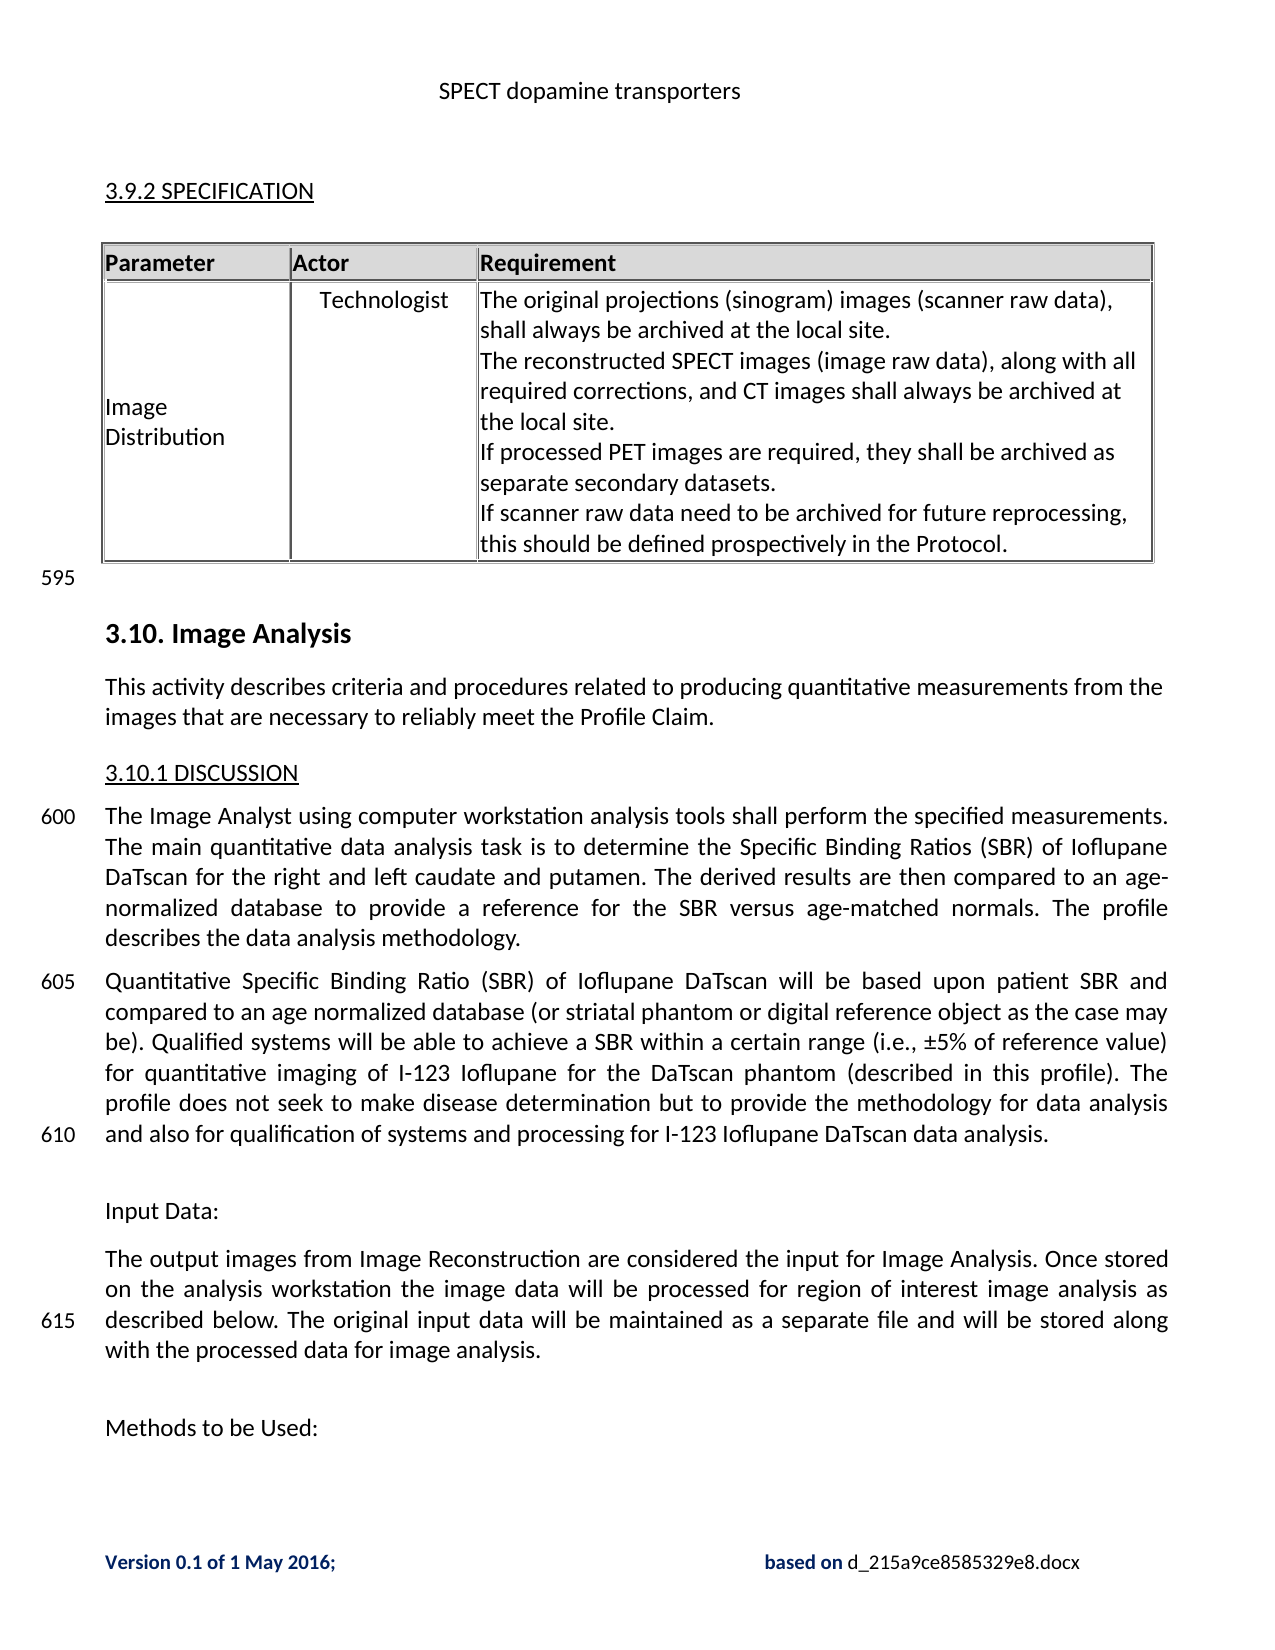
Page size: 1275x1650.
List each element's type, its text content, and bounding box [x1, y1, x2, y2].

text This activity describes criteria and procedures related to producing quantitative measurements from the images that are necessary to reliably meet the Profile Claim. [105, 671, 1170, 732]
subtitle 3.10.1 Discussion [105, 757, 1170, 788]
subtitle 3.9.2 Specification [105, 175, 1170, 206]
table_header Actor [290, 246, 478, 279]
text The Image Analyst using computer workstation analysis tools shall perform the specified measurements. The main quantitative data analysis task is to determine the Specific Binding Ratios (SBR) of Ioflupane DaTscan for the right and left caudate and putamen. The derived results are then compared to an age-normalized database to provide a reference for the SBR versus age-matched normals. The profile describes the data analysis methodology. [105, 800, 1170, 953]
text Methods to be Used: [105, 1412, 1170, 1442]
text Input Data: [105, 1196, 1170, 1226]
subtitle 3.10. Image Analysis [105, 615, 1170, 650]
table_cell Image Distribution [105, 279, 290, 560]
table_cell Technologist [290, 283, 478, 560]
text The output images from Image Reconstruction are considered the input for Image Analysis. Once stored on the analysis workstation the image data will be processed for region of interest image analysis as described below. The original input data will be maintained as a separate file and will be stored along with the processed data for image analysis. [105, 1243, 1170, 1365]
table_cell The original projections (sinogram) images (scanner raw data), shall always be archived at the local site. The reconstructed SPECT images (image raw data), along with all required corrections, and CT images shall always be archived at the local site. If processed PET images are required, they shall be archived as separate secondary datasets. If scanner raw data need to be archived for future reprocessing, this should be defined prospectively in the Protocol. [478, 279, 1152, 560]
table_header Requirement [478, 246, 1151, 279]
text Quantitative Specific Binding Ratio (SBR) of Ioflupane DaTscan will be based upon patient SBR and compared to an age normalized database (or striatal phantom or digital reference object as the case may be). Qualified systems will be able to achieve a SBR within a certain range (i.e., ±5% of reference value) for quantitative imaging of I-123 Ioflupane for the DaTscan phantom (described in this profile). The profile does not seek to make disease determination but to provide the methodology for data analysis and also for qualification of systems and processing for I-123 Ioflupane DaTscan data analysis. [105, 965, 1170, 1148]
table_header Parameter [105, 244, 290, 279]
